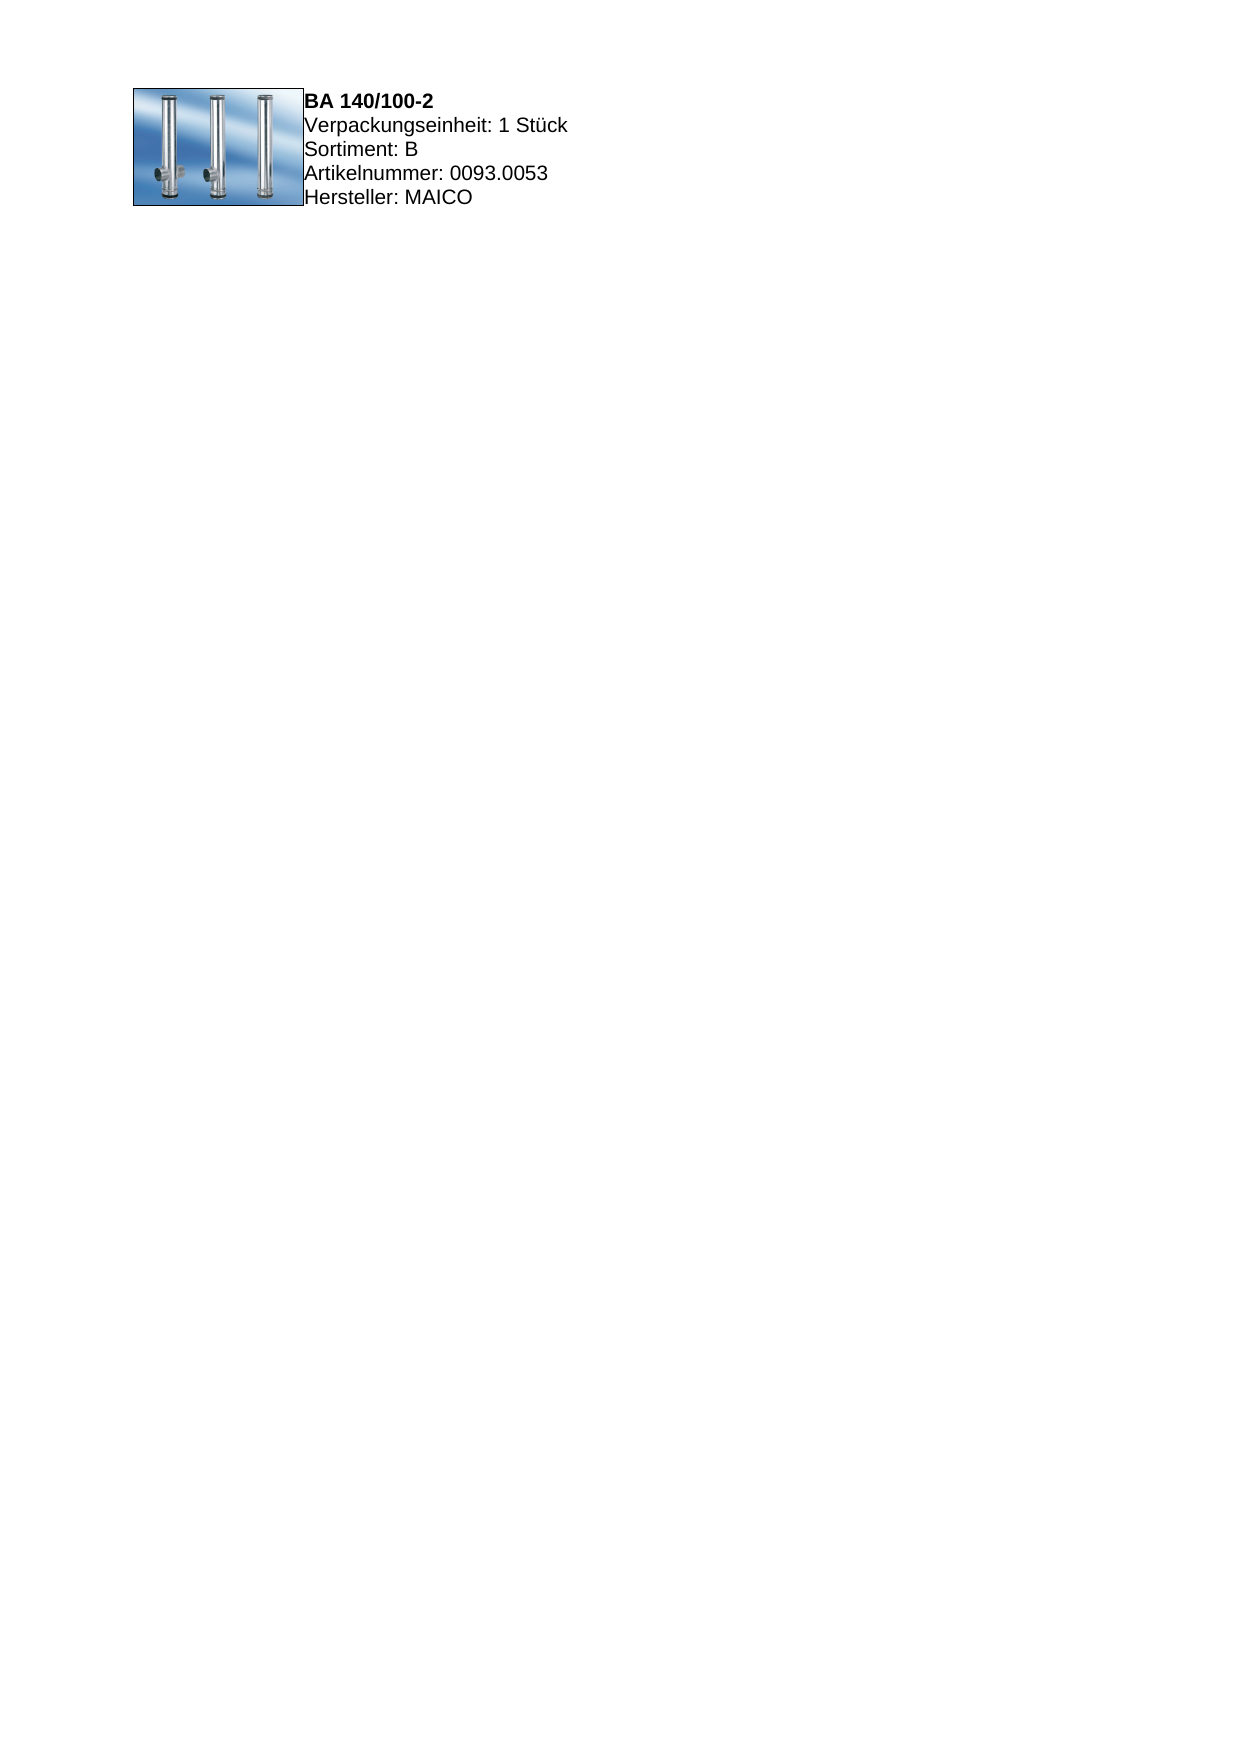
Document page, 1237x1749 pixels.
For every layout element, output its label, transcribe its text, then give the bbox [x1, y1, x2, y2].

picture [134, 89, 303, 205]
text BA 140/100-2Verpackungseinheit: 1 StückSortiment: B Artikelnummer: 0093.0053Hersteller: MAICO [133, 89, 1148, 208]
